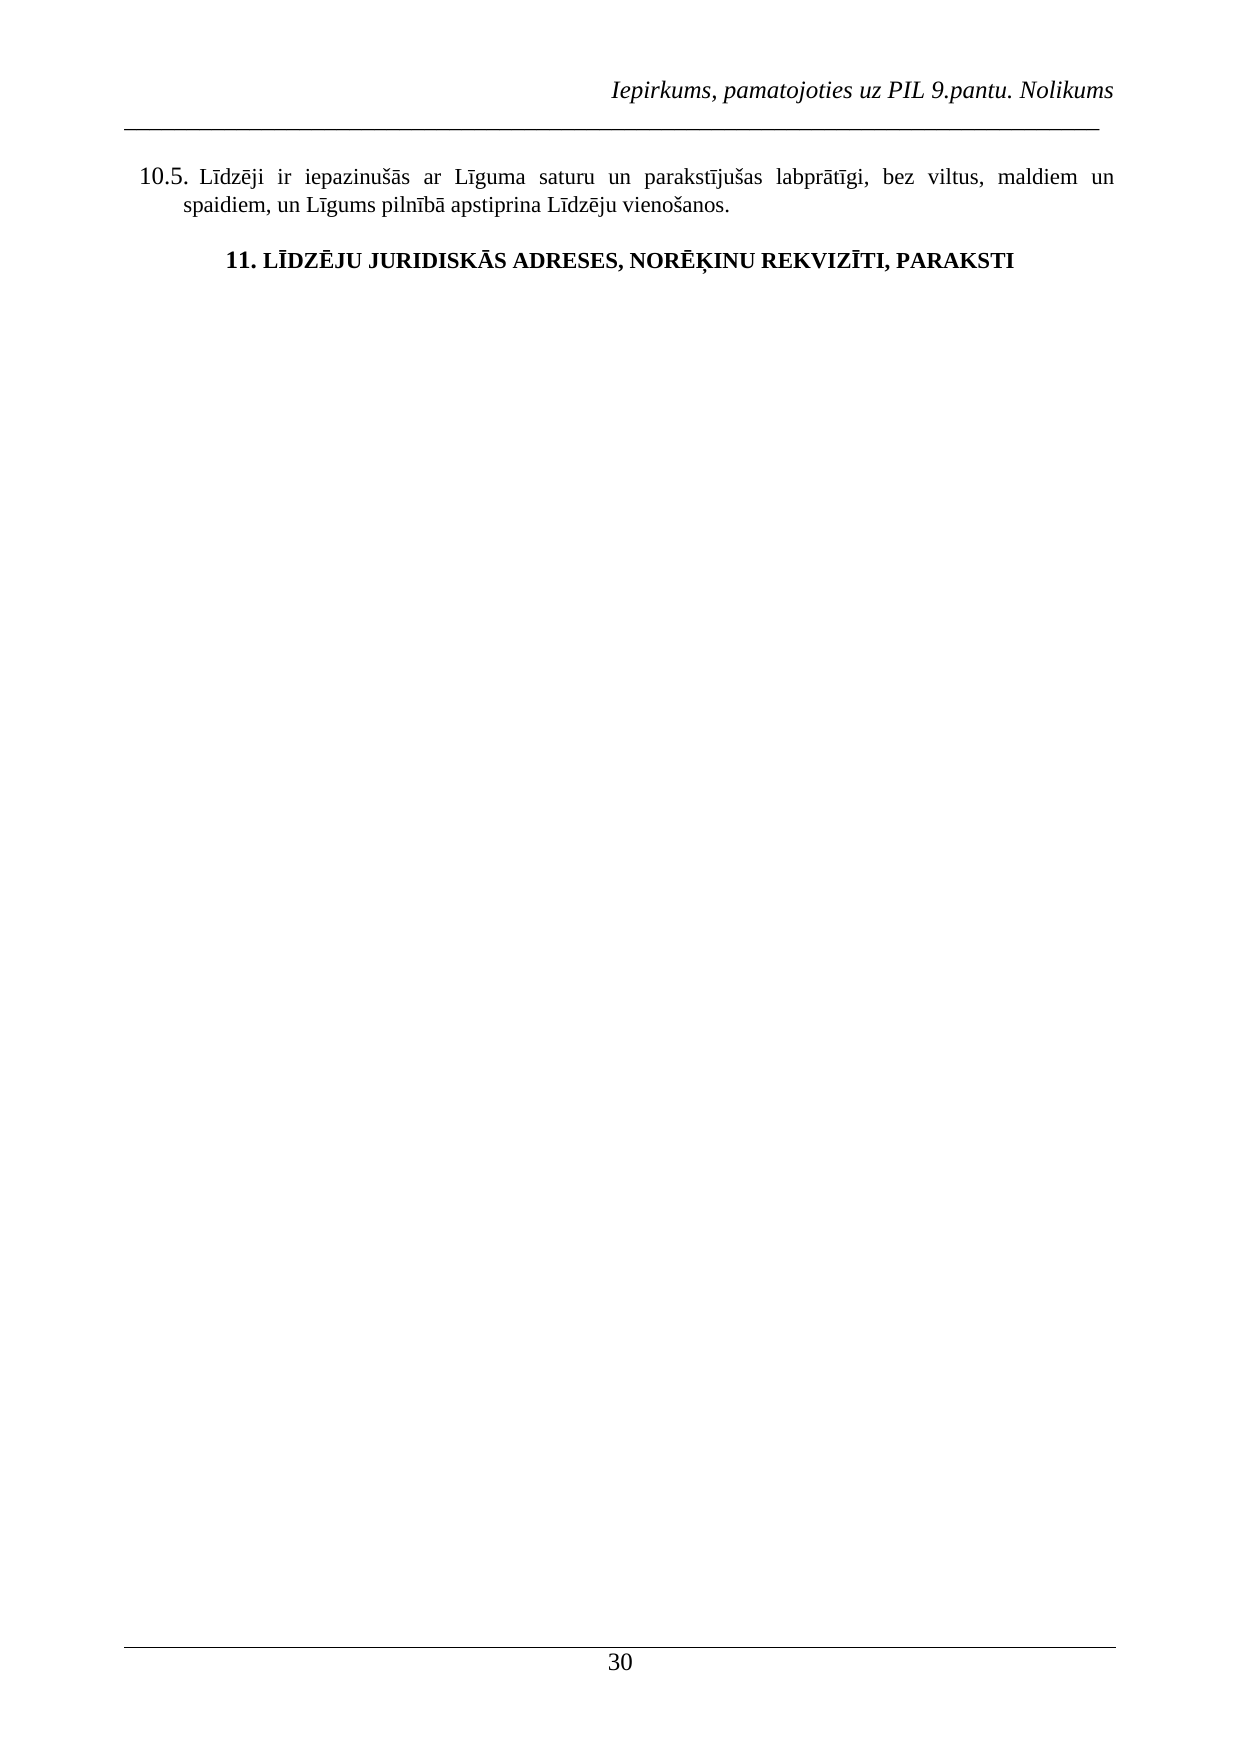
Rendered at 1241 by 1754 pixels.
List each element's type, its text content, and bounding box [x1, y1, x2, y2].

list LĪDZĒJU JURIDISKĀS ADRESES, NORĒĶINU REKVIZĪTI, PARAKSTI [124, 247, 1116, 274]
list Līdzēji ir iepazinušās ar Līguma saturu un parakstījušas labprātīgi, bez viltus, maldiem un spaidiem, un Līgums pilnībā apstiprina Līdzēju vienošanos. [139, 161, 1116, 218]
